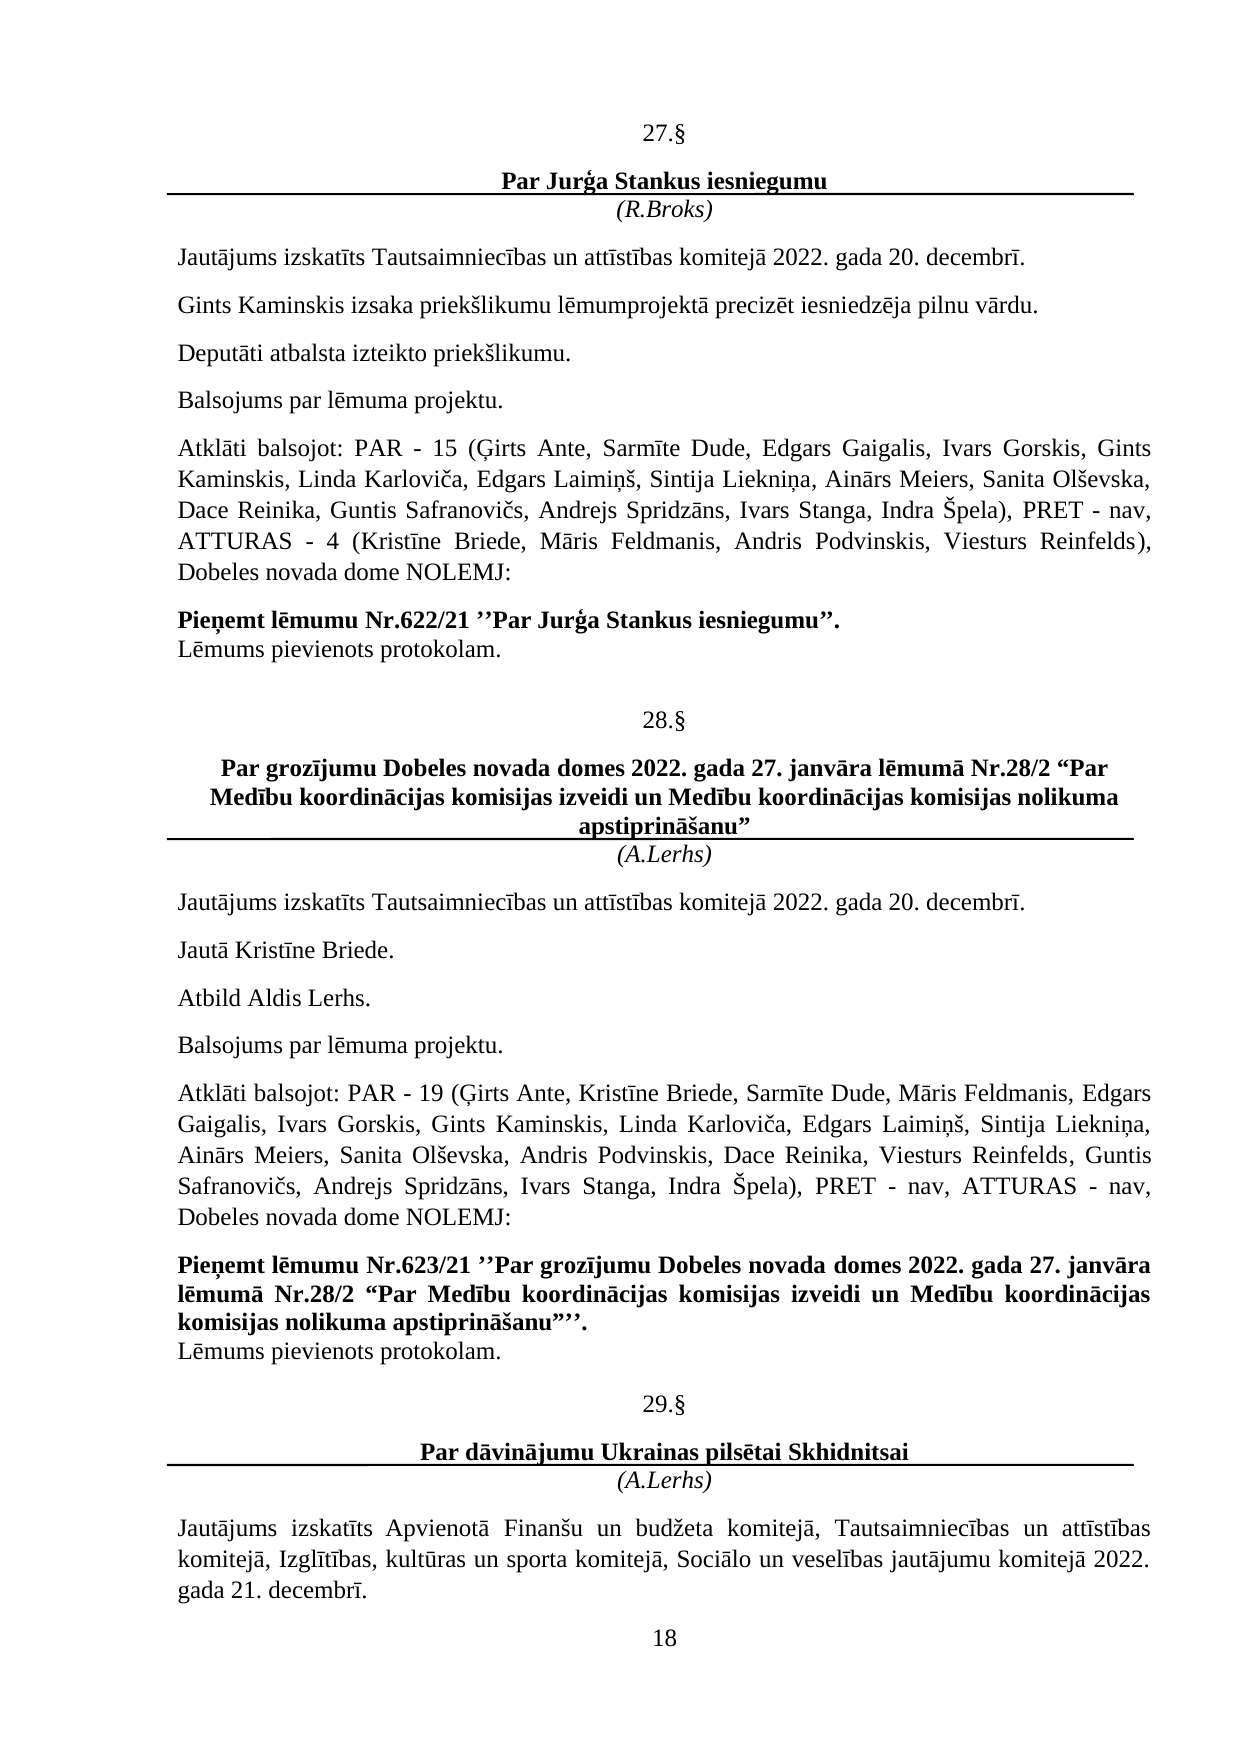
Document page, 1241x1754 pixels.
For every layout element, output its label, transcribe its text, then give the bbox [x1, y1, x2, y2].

text Lēmums pievienots protokolam. [177, 634, 1152, 662]
text (A.Lerhs) [177, 1465, 1152, 1494]
text (A.Lerhs) [177, 839, 1152, 868]
text Jautājums izskatīts Tautsaimniecības un attīstības komitejā 2022. gada 20. decembrī. [177, 887, 1152, 916]
text Atklāti balsojot: PAR - 15 (Ģirts Ante, Sarmīte Dude, Edgars Gaigalis, Ivars Gorskis, Gints Kaminskis, Linda Karloviča, Edgars Laimiņš, Sintija Liekniņa, Ainārs Meiers, Sanita Olševska, Dace Reinika, Guntis Safranovičs, Andrejs Spridzāns, Ivars Stanga, Indra Špela), PRET - nav, ATTURAS - 4 (Kristīne Briede, Māris Feldmanis, Andris Podvinskis, Viesturs Reinfelds), Dobeles novada dome NOLEMJ: [177, 433, 1152, 586]
text Balsojums par lēmuma projektu. [177, 385, 1152, 414]
text Deputāti atbalsta izteikto priekšlikumu. [177, 338, 1152, 366]
text Par grozījumu Dobeles novada domes 2022. gada 27. janvāra lēmumā Nr.28/2 “Par Medību koordinācijas komisijas izveidi un Medību koordinācijas komisijas nolikuma apstiprināšanu” [177, 753, 1152, 839]
text Pieņemt lēmumu Nr.623/21 ’’Par grozījumu Dobeles novada domes 2022. gada 27. janvāra lēmumā Nr.28/2 “Par Medību koordinācijas komisijas izveidi un Medību koordinācijas komisijas nolikuma apstiprināšanu”’’. [177, 1250, 1152, 1336]
text Balsojums par lēmuma projektu. [177, 1030, 1152, 1059]
text Jautā Kristīne Briede. [177, 935, 1152, 964]
text Jautājums izskatīts Tautsaimniecības un attīstības komitejā 2022. gada 20. decembrī. [177, 242, 1152, 271]
text Par dāvinājumu Ukrainas pilsētai Skhidnitsai [177, 1437, 1152, 1465]
text 29.§ [177, 1389, 1152, 1418]
text (R.Broks) [177, 194, 1152, 223]
text Gints Kaminskis izsaka priekšlikumu lēmumprojektā precizēt iesniedzēja pilnu vārdu. [177, 290, 1152, 319]
text Lēmums pievienots protokolam. [177, 1336, 1152, 1365]
text Par Jurģa Stankus iesniegumu [177, 166, 1152, 194]
text 28.§ [177, 706, 1152, 734]
text 27.§ [177, 118, 1152, 147]
text Atbild Aldis Lerhs. [177, 983, 1152, 1011]
text Jautājums izskatīts Apvienotā Finanšu un budžeta komitejā, Tautsaimniecības un attīstības komitejā, Izglītības, kultūras un sporta komitejā, Sociālo un veselības jautājumu komitejā 2022. gada 21. decembrī. [177, 1513, 1152, 1604]
text Pieņemt lēmumu Nr.622/21 ’’Par Jurģa Stankus iesniegumu’’. [177, 605, 1152, 634]
